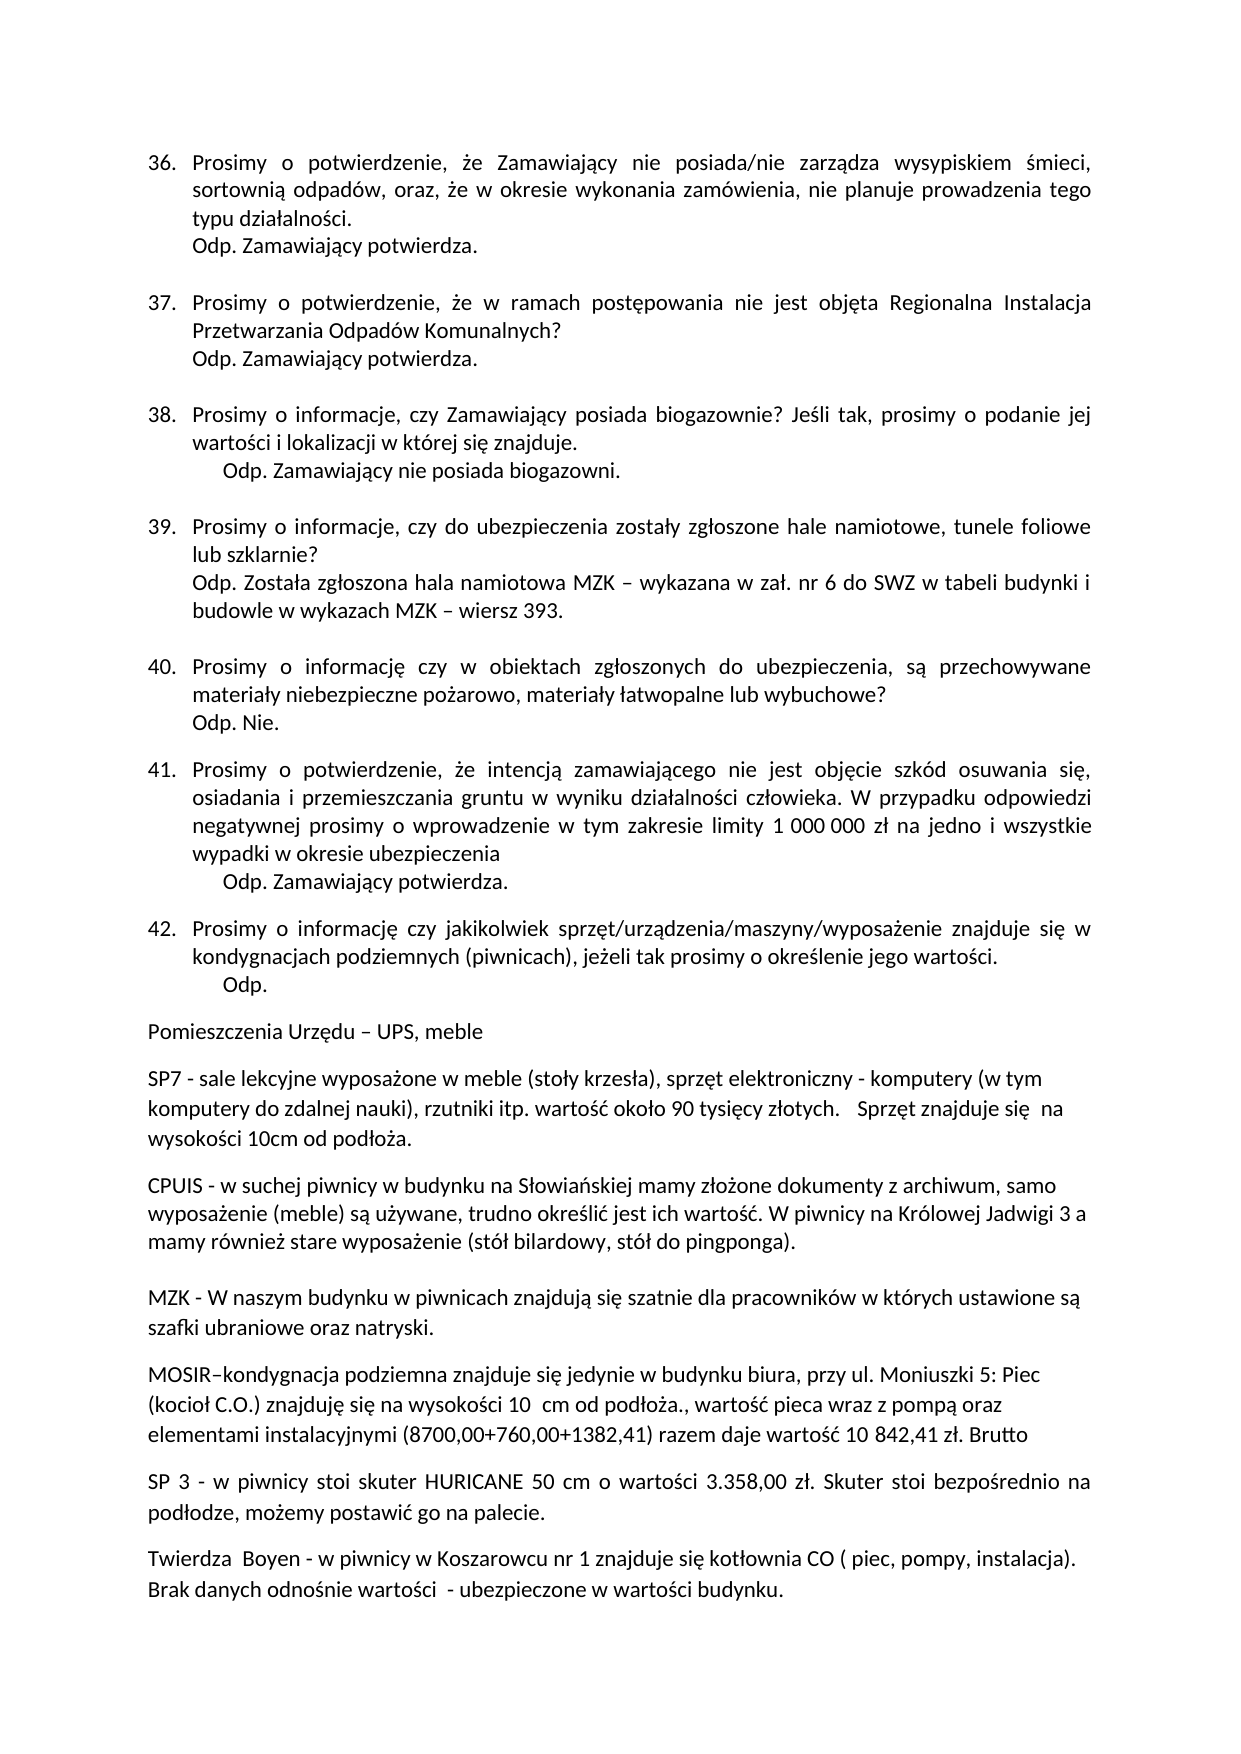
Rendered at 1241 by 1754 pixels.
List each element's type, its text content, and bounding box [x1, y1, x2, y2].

list Prosimy o potwierdzenie, że Zamawiający nie posiada/nie zarządza wysypiskiem śmieci, sortownią odpadów, oraz, że w okresie wykonania zamówienia, nie planuje prowadzenia tego typu działalności. [148, 148, 1093, 232]
list Prosimy o potwierdzenie, że intencją zamawiającego nie jest objęcie szkód osuwania się, osiadania i przemieszczania gruntu w wyniku działalności człowieka. W przypadku odpowiedzi negatywnej prosimy o wprowadzenie w tym zakresie limity 1 000 000 zł na jedno i wszystkie wypadki w okresie ubezpieczenia [148, 755, 1093, 867]
list Prosimy o informację czy jakikolwiek sprzęt/urządzenia/maszyny/wyposażenie znajduje się w kondygnacjach podziemnych (piwnicach), jeżeli tak prosimy o określenie jego wartości. [148, 914, 1093, 970]
list Prosimy o potwierdzenie, że w ramach postępowania nie jest objęta Regionalna Instalacja Przetwarzania Odpadów Komunalnych? [148, 288, 1093, 344]
text Odp. Zamawiający potwierdza. [192, 232, 1093, 260]
text Pomieszczenia Urzędu – UPS, meble [148, 1017, 1093, 1045]
text CPUIS - w suchej piwnicy w budynku na Słowiańskiej mamy złożone dokumenty z archiwum, samo wyposażenie (meble) są używane, trudno określić jest ich wartość. W piwnicy na Królowej Jadwigi 3 a mamy również stare wyposażenie (stół bilardowy, stół do pingponga). [148, 1171, 1093, 1255]
text Odp. Zamawiający potwierdza. [148, 344, 1093, 372]
text Odp. Zamawiający nie posiada biogazowni. [223, 456, 1093, 484]
text Odp. Nie. [192, 708, 1093, 736]
list Prosimy o informacje, czy Zamawiający posiada biogazownie? Jeśli tak, prosimy o podanie jej wartości i lokalizacji w której się znajduje. [148, 400, 1093, 456]
list Prosimy o informacje, czy do ubezpieczenia zostały zgłoszone hale namiotowe, tunele foliowe lub szklarnie? [148, 512, 1093, 568]
list Odp. Zamawiający potwierdza. [223, 867, 1093, 895]
list Prosimy o informację czy w obiektach zgłoszonych do ubezpieczenia, są przechowywane materiały niebezpieczne pożarowo, materiały łatwopalne lub wybuchowe? [148, 652, 1093, 708]
text MZK - W naszym budynku w piwnicach znajdują się szatnie dla pracowników w których ustawione są szafki ubraniowe oraz natryski. [148, 1283, 1093, 1341]
text SP 3 - w piwnicy stoi skuter HURICANE 50 cm o wartości 3.358,00 zł. Skuter stoi bezpośrednio na podłodze, możemy postawić go na palecie. [148, 1467, 1093, 1526]
text SP7 - sale lekcyjne wyposażone w meble (stoły krzesła), sprzęt elektroniczny - komputery (w tym komputery do zdalnej nauki), rzutniki itp. wartość około 90 tysięcy złotych. Sprzęt znajduje się na wysokości 10cm od podłoża. [148, 1064, 1093, 1152]
text Twierdza Boyen - w piwnicy w Koszarowcu nr 1 znajduje się kotłownia CO ( piec, pompy, instalacja). Brak danych odnośnie wartości - ubezpieczone w wartości budynku. [148, 1544, 1093, 1603]
text MOSIR–kondygnacja podziemna znajduje się jedynie w budynku biura, przy ul. Moniuszki 5: Piec (kocioł C.O.) znajduję się na wysokości 10 cm od podłoża., wartość pieca wraz z pompą oraz elementami instalacyjnymi (8700,00+760,00+1382,41) razem daje wartość 10 842,41 zł. Brutto [148, 1360, 1093, 1448]
text Odp. Została zgłoszona hala namiotowa MZK – wykazana w zał. nr 6 do SWZ w tabeli budynki i budowle w wykazach MZK – wiersz 393. [192, 568, 1093, 624]
list Odp. [223, 970, 1093, 998]
